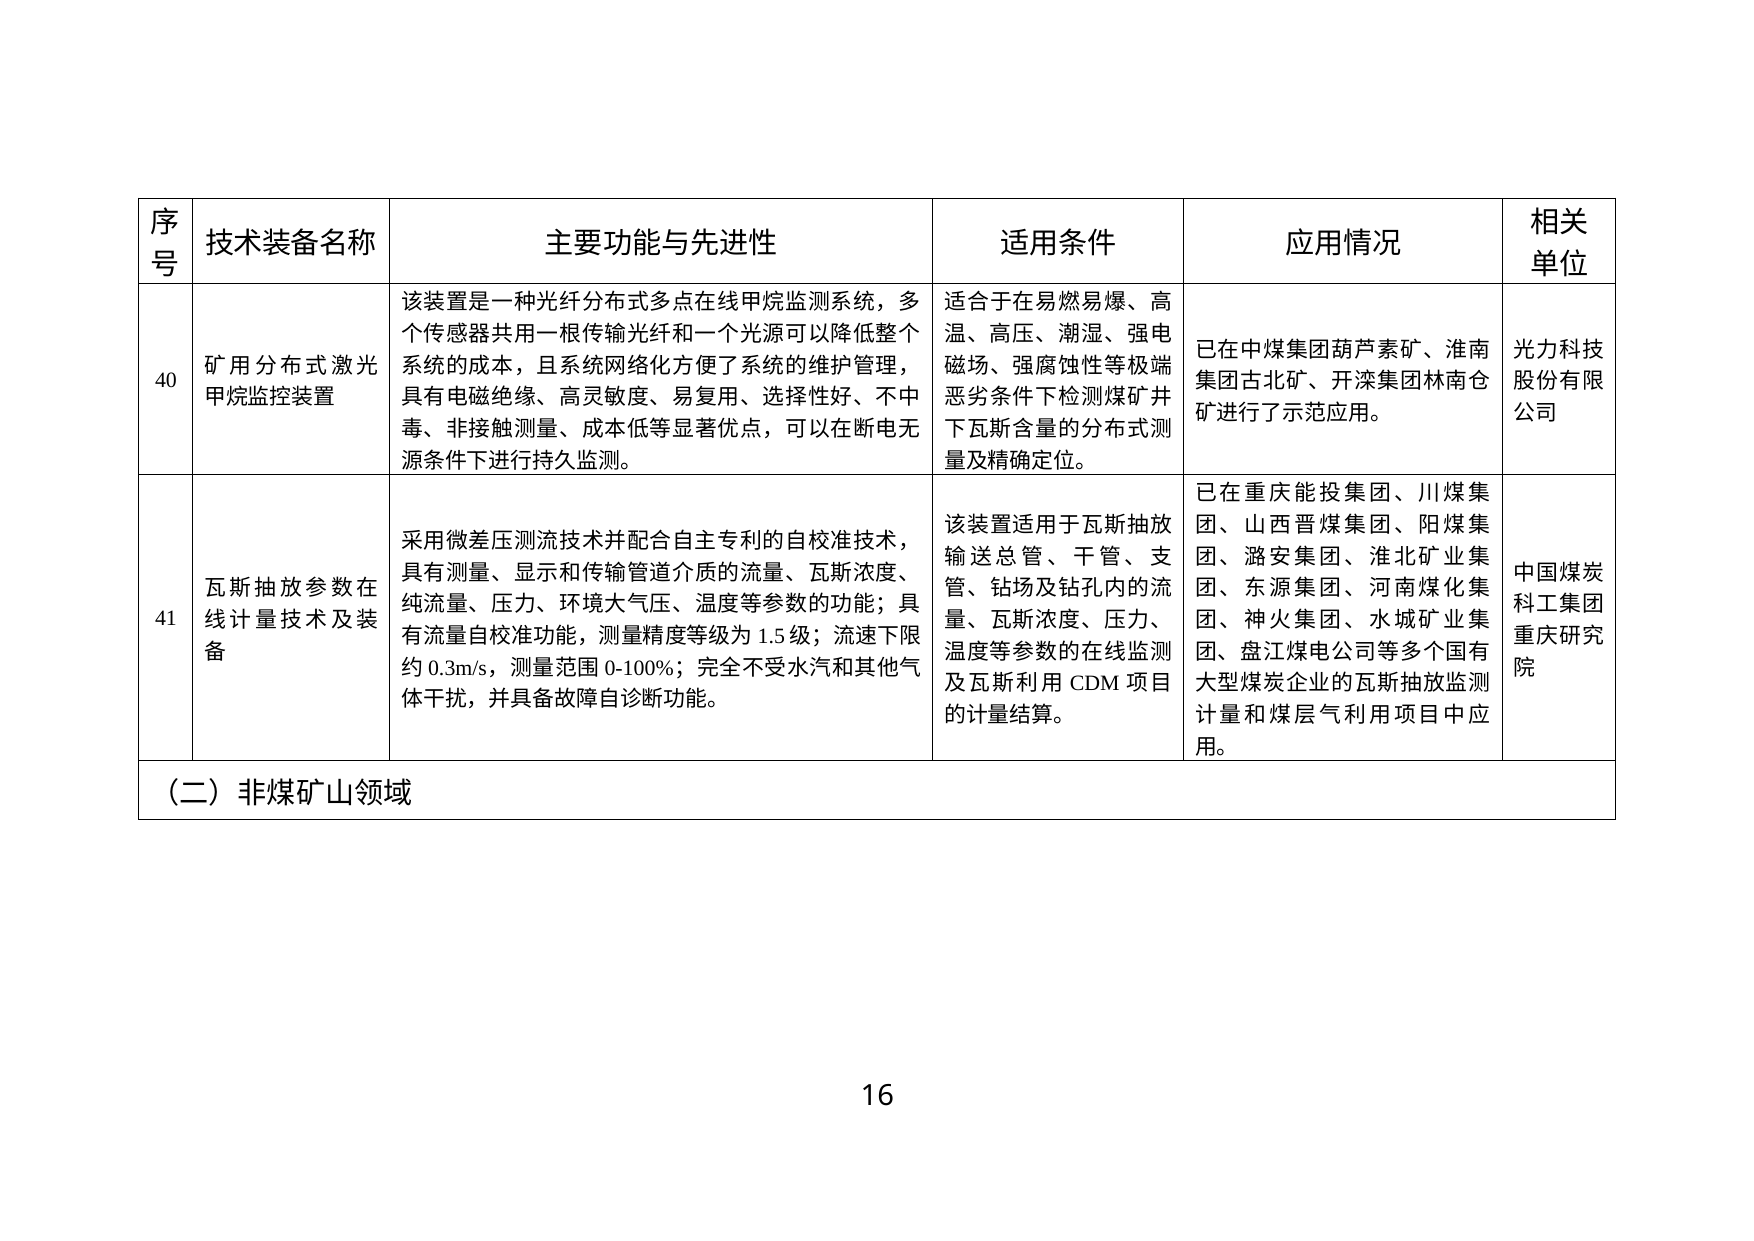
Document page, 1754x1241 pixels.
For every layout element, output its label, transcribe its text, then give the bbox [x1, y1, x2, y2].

table_cell 40 [139, 284, 192, 474]
table_cell 该装置是一种光纤分布式多点在线甲烷监测系统，多个传感器共用一根传输光纤和一个光源可以降低整个系统的成本，且系统网络化方便了系统的维护管理，具有电磁绝缘、高灵敏度、易复用、选择性好、不中毒、非接触测量、成本低等显著优点，可以在断电无源条件下进行持久监测。 [390, 284, 932, 474]
table_cell 采用微差压测流技术并配合自主专利的自校准技术，具有测量、显示和传输管道介质的流量、瓦斯浓度、纯流量、压力、环境大气压、温度等参数的功能；具有流量自校准功能，测量精度等级为1.5级；流速下限约0.3m/s，测量范围0-100%；完全不受水汽和其他气体干扰，并具备故障自诊断功能。 [390, 475, 932, 760]
table_header 技术装备名称 [193, 199, 389, 283]
table_cell 41 [139, 475, 192, 760]
table_header 相关 单位 [1503, 199, 1615, 283]
table_header 适用条件 [933, 199, 1183, 283]
table_cell 瓦斯抽放参数在线计量技术及装备 [193, 475, 389, 760]
table_header 序号 [139, 199, 192, 283]
table_cell 该装置适用于瓦斯抽放输送总管、干管、支管、钻场及钻孔内的流量、瓦斯浓度、压力、温度等参数的在线监测及瓦斯利用CDM项目的计量结算。 [933, 475, 1183, 760]
table_cell 矿用分布式激光甲烷监控装置 [193, 284, 389, 474]
table_cell 已在中煤集团葫芦素矿、淮南集团古北矿、开滦集团林南仓矿进行了示范应用。 [1184, 284, 1502, 474]
table_header 主要功能与先进性 [390, 199, 932, 283]
table_header 应用情况 [1184, 199, 1502, 283]
table_cell 适合于在易燃易爆、高温、高压、潮湿、强电磁场、强腐蚀性等极端恶劣条件下检测煤矿井下瓦斯含量的分布式测量及精确定位。 [933, 284, 1183, 474]
table_cell （二）非煤矿山领域 [139, 761, 1615, 819]
table_cell 光力科技股份有限公司 [1503, 284, 1615, 474]
table_cell 中国煤炭科工集团重庆研究院 [1503, 475, 1615, 760]
table_cell 已在重庆能投集团、川煤集团、山西晋煤集团、阳煤集团、潞安集团、淮北矿业集团、东源集团、河南煤化集团、神火集团、水城矿业集团、盘江煤电公司等多个国有大型煤炭企业的瓦斯抽放监测计量和煤层气利用项目中应用。 [1184, 475, 1502, 760]
